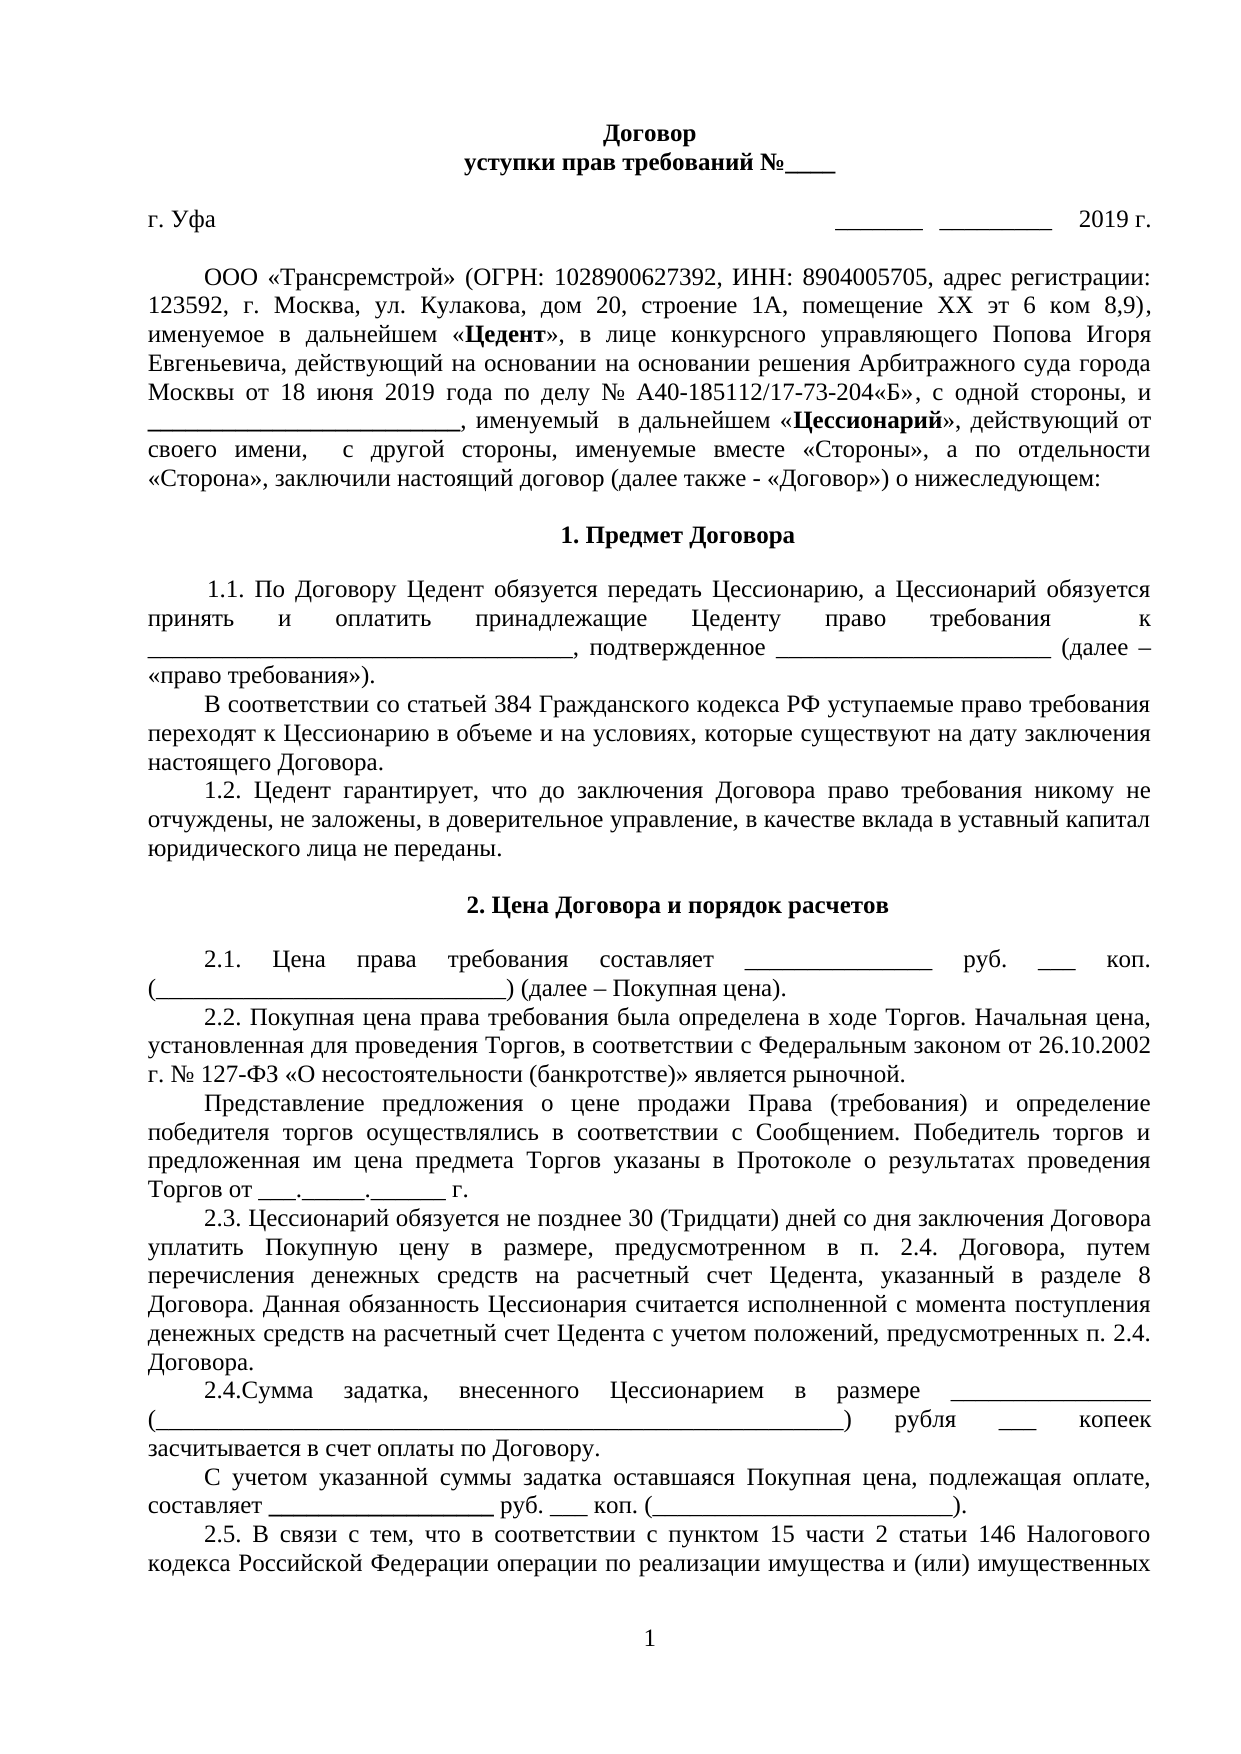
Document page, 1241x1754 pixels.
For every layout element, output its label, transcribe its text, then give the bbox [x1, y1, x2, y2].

text 2. Цена Договора и порядок расчетов [148, 891, 1152, 919]
text г. Уфа _______ _________ 2019 г. [148, 204, 1152, 262]
text 2.4.Сумма задатка, внесенного Цессионарием в размере ________________ (_______________________________________________________) рубля ___ копеек засчитывается в счет оплаты по Договору. [148, 1376, 1152, 1462]
text В соответствии со статьей 384 Гражданского кодекса РФ уступаемые право требования переходят к Цессионарию в объеме и на условиях, которые существуют на дату заключения настоящего Договора. [148, 689, 1152, 776]
text 1.1. По Договору Цедент обязуется передать Цессионарию, а Цессионарий обязуется принять и оплатить принадлежащие Цеденту право требования к __________________________________, подтвержденное ______________________ (далее – «право требования»). [148, 574, 1152, 689]
text С учетом указанной суммы задатка оставшаяся Покупная цена, подлежащая оплате, составляет __________________ руб. ___ коп. (________________________). [148, 1462, 1152, 1519]
text 1. Предмет Договора [148, 521, 1152, 549]
text Представление предложения о цене продажи Права (требования) и определение победителя торгов осуществлялись в соответствии с Сообщением. Победитель торгов и предложенная им цена предмета Торгов указаны в Протоколе о результатах проведения Торгов от ___._____.______ г. [148, 1088, 1152, 1203]
text 2.1. Цена права требования составляет _______________ руб. ___ коп. (____________________________) (далее – Покупная цена). [148, 944, 1152, 1002]
text 2.2. Покупная цена права требования была определена в ходе Торгов. Начальная цена, установленная для проведения Торгов, в соответствии с Федеральным законом от 26.10.2002 г. № 127-ФЗ «О несостоятельности (банкротстве)» является рыночной. [148, 1002, 1152, 1088]
text ООО «Трансремстрой» (ОГРН: 1028900627392, ИНН: 8904005705, адрес регистрации: 123592, г. Москва, ул. Кулакова, дом 20, строение 1А, помещение XX эт 6 ком 8,9), именуемое в дальнейшем «Цедент», в лице конкурсного управляющего Попова Игоря Евгеньевича, действующий на основании на основании решения Арбитражного суда города Москвы от 18 июня 2019 года по делу № А40-185112/17-73-204«Б», с одной стороны, и _________________________, именуемый в дальнейшем «Цессионарий», действующий от своего имени, с другой стороны, именуемые вместе «Стороны», а по отдельности «Сторона», заключили настоящий договор (далее также - «Договор») о нижеследующем: [148, 262, 1152, 492]
text Договор [148, 118, 1152, 147]
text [148, 1519, 1152, 1577]
text 1.2. Цедент гарантирует, что до заключения Договора право требования никому не отчуждены, не заложены, в доверительное управление, в качестве вклада в уставный капитал юридического лица не переданы. [148, 776, 1152, 862]
text 2.3. Цессионарий обязуется не позднее 30 (Тридцати) дней со дня заключения Договора уплатить Покупную цену в размере, предусмотренном в п. 2.4. Договора, путем перечисления денежных средств на расчетный счет Цедента, указанный в разделе 8 Договора. Данная обязанность Цессионария считается исполненной с момента поступления денежных средств на расчетный счет Цедента с учетом положений, предусмотренных п. 2.4. Договора. [148, 1203, 1152, 1376]
text уступки прав требований №____ [148, 147, 1152, 176]
